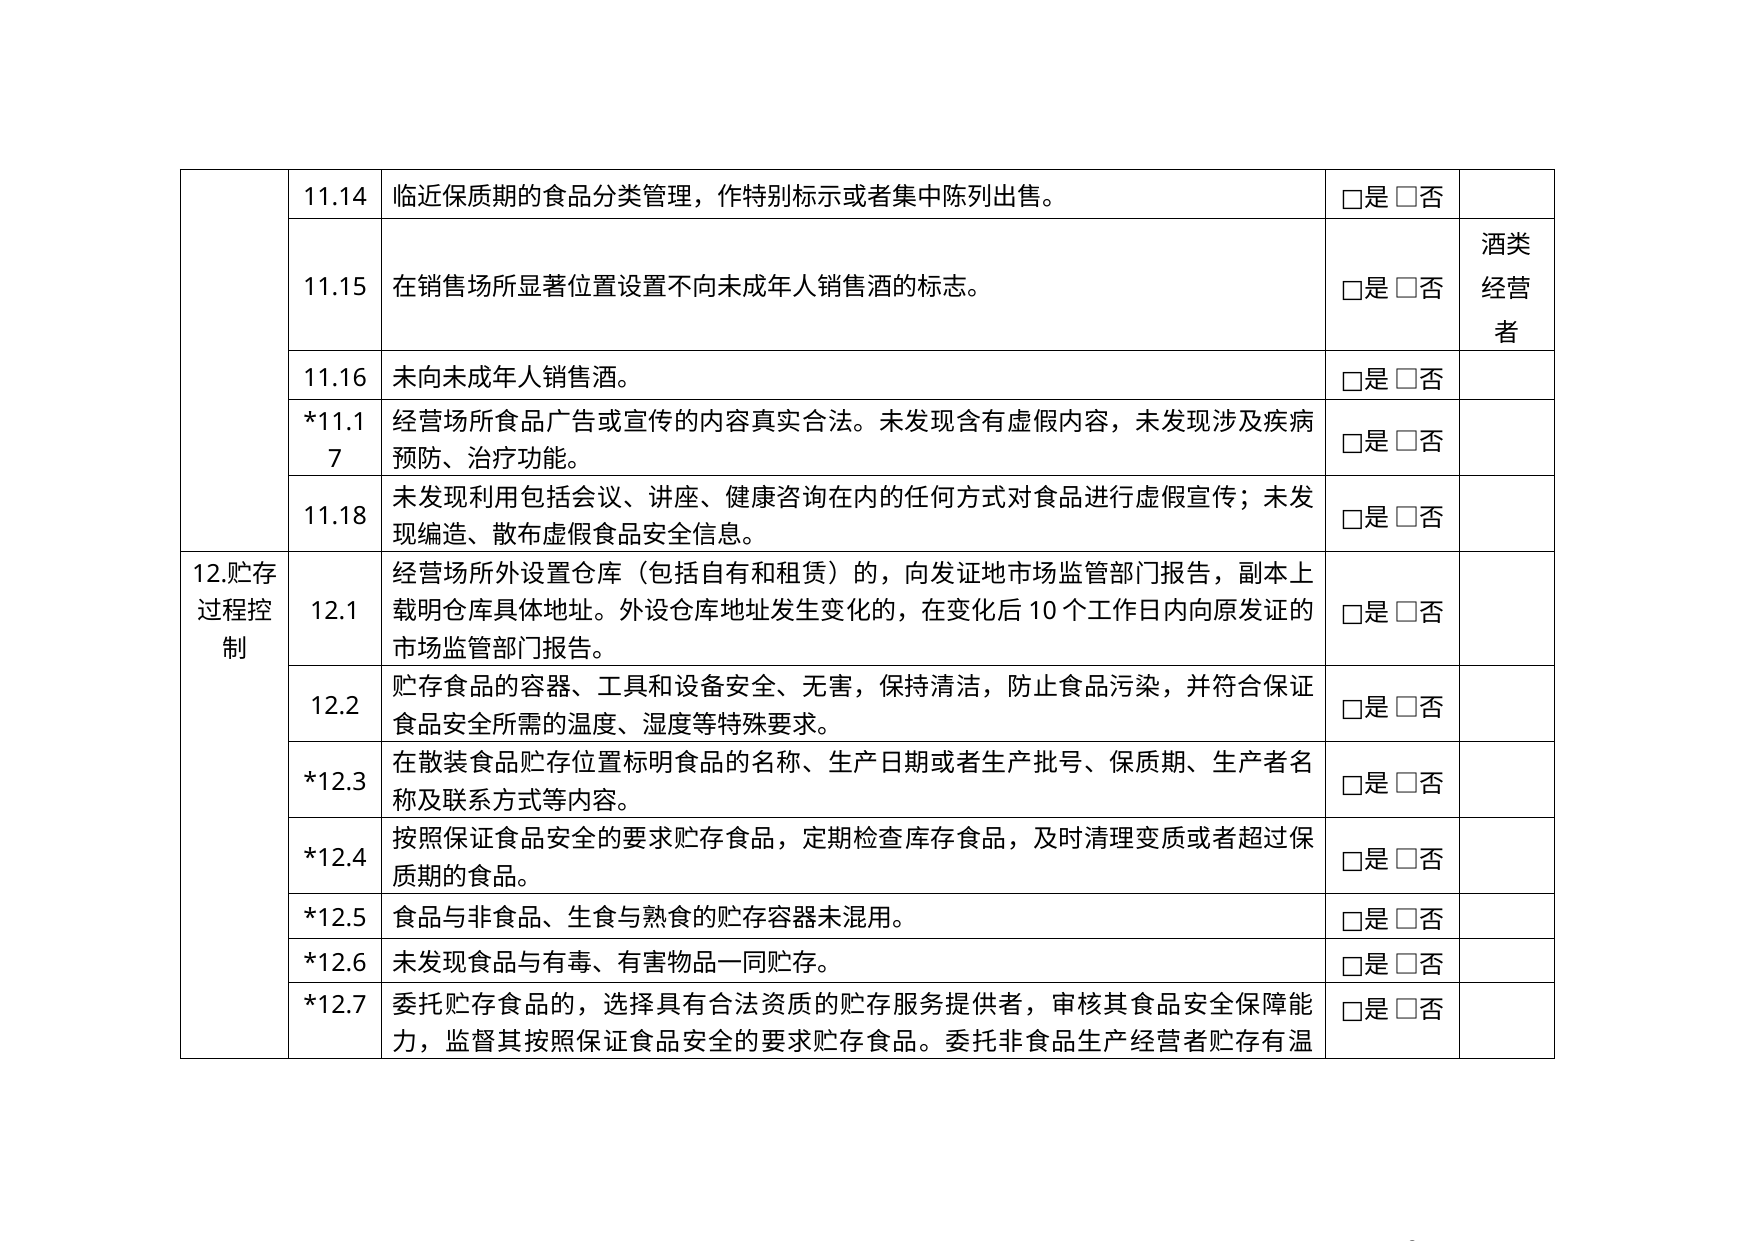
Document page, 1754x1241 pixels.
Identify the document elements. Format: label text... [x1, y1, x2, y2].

table_cell *11.17 [289, 400, 381, 475]
table_cell *12.4 [289, 818, 381, 893]
table_cell 在散装食品贮存位置标明食品的名称、生产日期或者生产批号、保质期、生产者名称及联系方式等内容。 [382, 742, 1325, 817]
table_cell [1460, 742, 1554, 817]
table_cell □是 □否 [1326, 219, 1459, 350]
table_cell 临近保质期的食品分类管理，作特别标示或者集中陈列出售。 [382, 170, 1325, 218]
table_cell [1460, 476, 1554, 551]
table_cell 12.2 [289, 666, 381, 741]
table_cell □是 □否 [1326, 666, 1459, 741]
table_cell 在销售场所显著位置设置不向未成年人销售酒的标志。 [382, 219, 1325, 350]
table_cell 12.1 [289, 552, 381, 664]
table_cell □是 □否 [1326, 939, 1459, 982]
table_cell [1460, 400, 1554, 475]
table_cell 11.18 [289, 476, 381, 551]
table_cell 按照保证食品安全的要求贮存食品，定期检查库存食品，及时清理变质或者超过保质期的食品。 [382, 818, 1325, 893]
table_cell □是 □否 [1326, 742, 1459, 817]
table_cell □是 □否 [1326, 351, 1459, 399]
table_cell □是 □否 [1326, 400, 1459, 475]
table_cell [1460, 351, 1554, 399]
table_cell *12.3 [289, 742, 381, 817]
table_cell *12.6 [289, 939, 381, 982]
table_cell [1460, 552, 1554, 664]
table_cell [1460, 939, 1554, 982]
table_cell 食品与非食品、生食与熟食的贮存容器未混用。 [382, 894, 1325, 937]
table_cell □是 □否 [1326, 552, 1459, 664]
table_cell 11.15 [289, 219, 381, 350]
table_cell *12.7 [289, 983, 381, 1058]
table_cell 未发现食品与有毒、有害物品一同贮存。 [382, 939, 1325, 982]
table_cell [1460, 818, 1554, 893]
table_cell 12.贮存 过程控制 [181, 552, 288, 1058]
table_cell 酒类经营者 [1460, 219, 1554, 350]
table_cell 经营场所食品广告或宣传的内容真实合法。未发现含有虚假内容，未发现涉及疾病预防、治疗功能。 [382, 400, 1325, 475]
table_cell 11.14 [289, 170, 381, 218]
table_cell 经营场所外设置仓库（包括自有和租赁）的，向发证地市场监管部门报告，副本上载明仓库具体地址。外设仓库地址发生变化的，在变化后10个工作日内向原发证的市场监管部门报告。 [382, 552, 1325, 664]
table_cell [1460, 983, 1554, 1058]
table_cell 贮存食品的容器、工具和设备安全、无害，保持清洁，防止食品污染，并符合保证食品安全所需的温度、湿度等特殊要求。 [382, 666, 1325, 741]
table_cell □是 □否 [1326, 170, 1459, 218]
table_cell □是 □否 [1326, 894, 1459, 937]
table_cell □是 □否 [1326, 818, 1459, 893]
table_cell □是 □否 [1326, 983, 1459, 1058]
table_cell [1460, 666, 1554, 741]
table_cell 11.16 [289, 351, 381, 399]
table_cell 未发现利用包括会议、讲座、健康咨询在内的任何方式对食品进行虚假宣传；未发现编造、散布虚假食品安全信息。 [382, 476, 1325, 551]
table_cell 未向未成年人销售酒。 [382, 351, 1325, 399]
table_cell [1460, 170, 1554, 218]
table_cell *12.5 [289, 894, 381, 937]
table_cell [382, 983, 1325, 1058]
table_cell [1460, 894, 1554, 937]
table_cell □是 □否 [1326, 476, 1459, 551]
